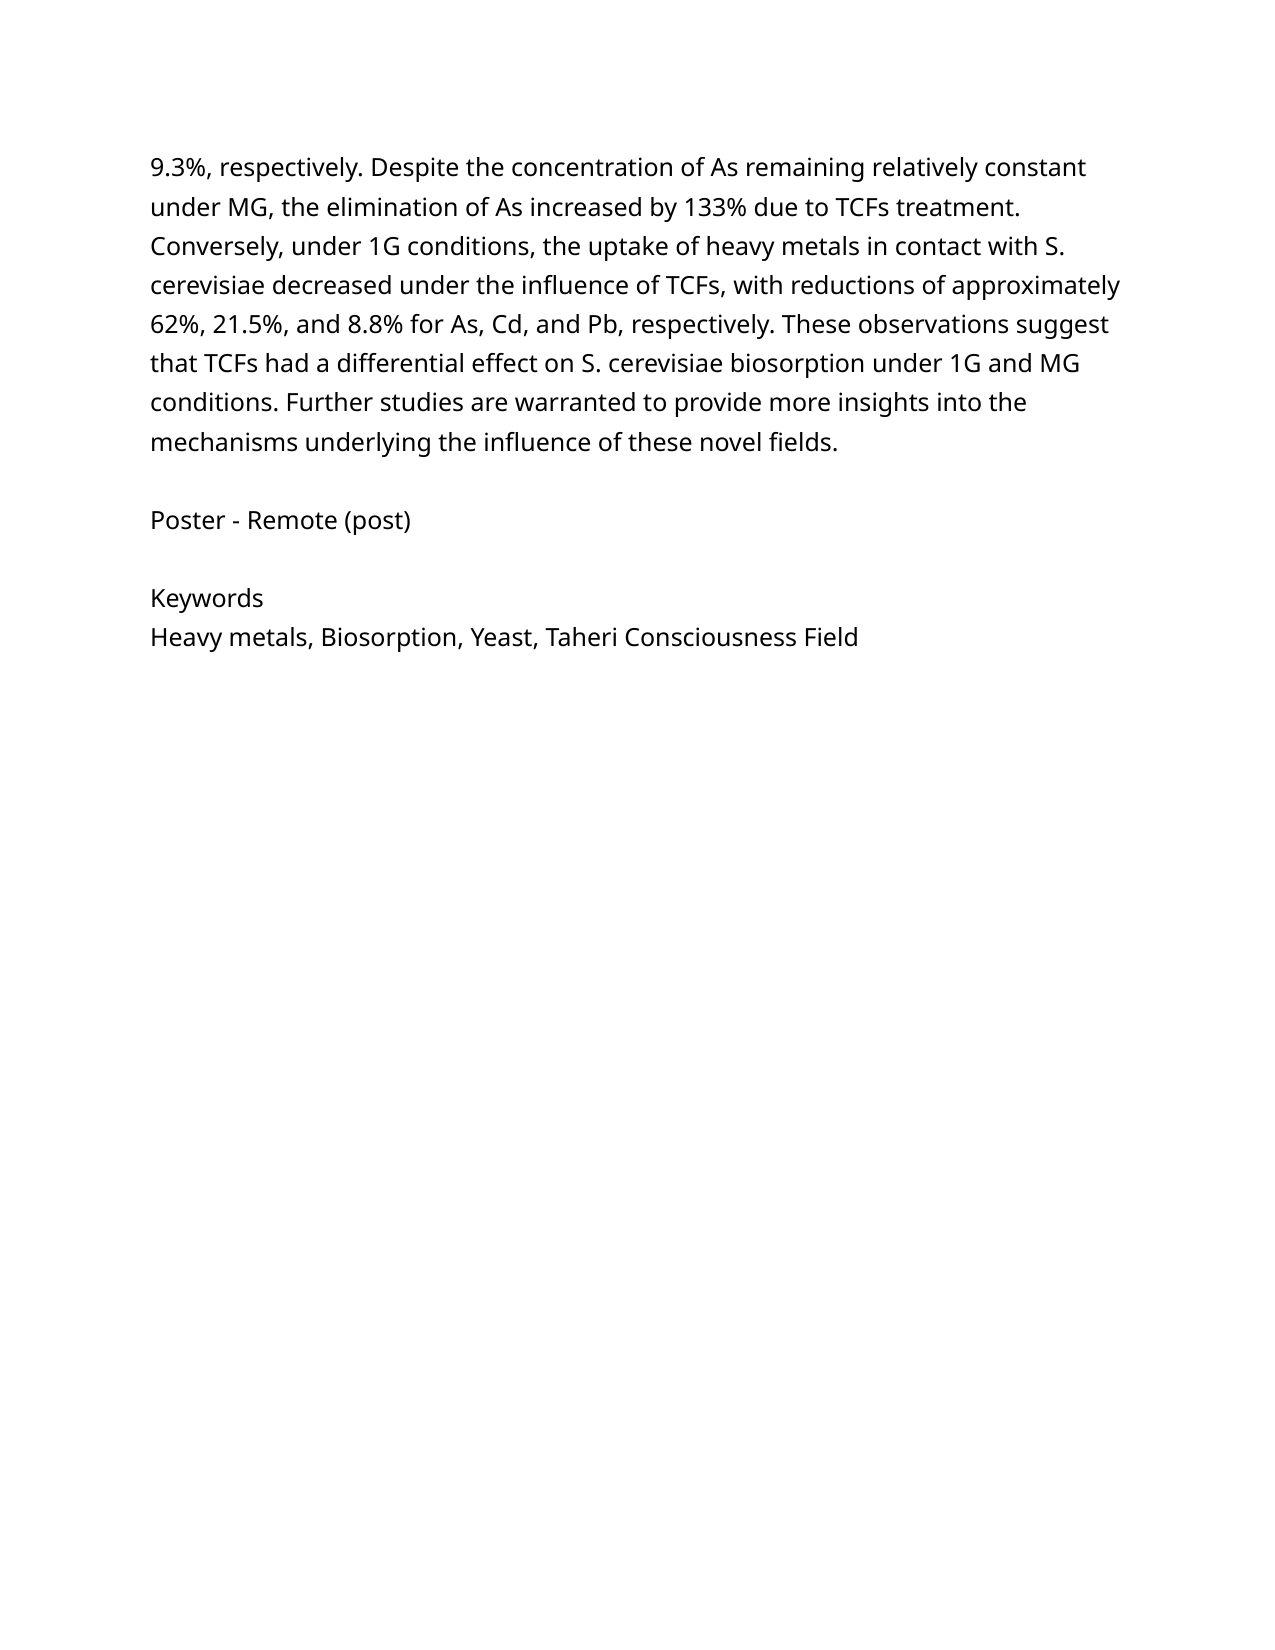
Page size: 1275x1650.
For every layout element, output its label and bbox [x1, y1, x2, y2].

text [150, 150, 1125, 654]
